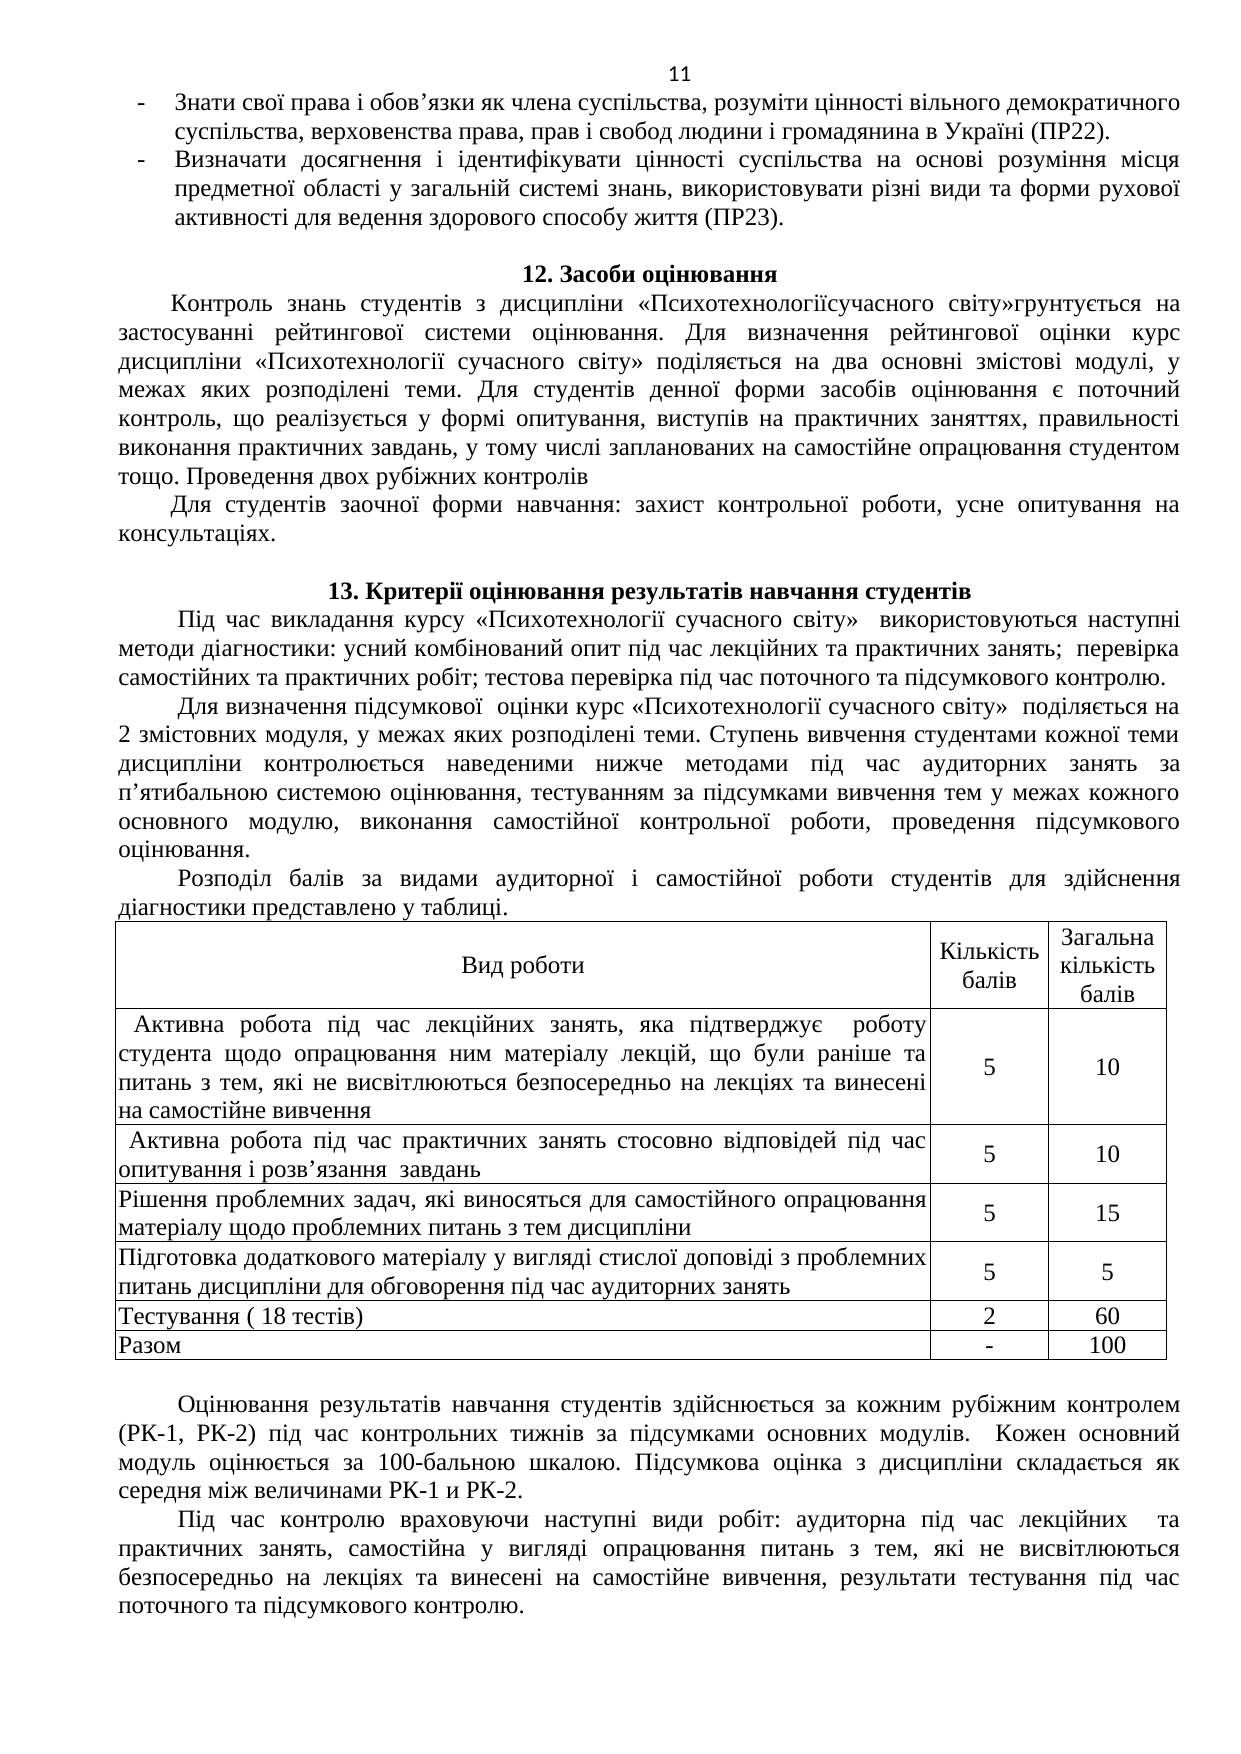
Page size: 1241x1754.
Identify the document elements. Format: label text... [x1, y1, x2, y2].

table_header Кількість балів [931, 922, 1048, 1008]
table_cell Рішення проблемних задач, які виносяться для самостійного опрацювання матеріалу щодо проблемних питань з тем дисципліни [116, 1184, 930, 1241]
table_cell 100 [1049, 1331, 1166, 1359]
table_header Вид роботи [116, 922, 930, 1008]
table_cell 5 [931, 1184, 1048, 1241]
table_cell Разом [116, 1331, 930, 1359]
table_cell 5 [1049, 1242, 1166, 1300]
table_cell 10 [1049, 1009, 1166, 1124]
table_cell 5 [931, 1242, 1048, 1300]
table_cell Підготовка додаткового матеріалу у вигляді стислої доповіді з проблемних питань дисципліни для обговорення під час аудиторних занять [116, 1242, 930, 1300]
text Під час викладання курсу «Психотехнології сучасного світу» використовуються наступні методи діагностики: усний комбінований опит під час лекційних та практичних занять; перевірка самостійних та практичних робіт; тестова перевірка під час поточного та підсумкового контролю. [118, 604, 1181, 691]
list Визначати досягнення і ідентифікувати цінності суспільства на основі розуміння місця предметної області у загальній системі знань, використовувати різні види та форми рухової активності для ведення здорового способу життя (ПР23). [137, 144, 1181, 231]
table_cell 60 [1049, 1301, 1166, 1329]
table_cell 5 [931, 1125, 1048, 1183]
table_cell 10 [1049, 1125, 1166, 1183]
table_cell - [931, 1331, 1048, 1359]
list Знати свої права і обов’язки як члена суспільства, розуміти цінності вільного демократичного суспільства, верховенства права, прав і свобод людини і громадянина в Україні (ПР22). [137, 87, 1181, 144]
table_cell 15 [1049, 1184, 1166, 1241]
text Оцінювання результатів навчання студентів здійснюється за кожним рубіжним контролем (РК-1, РК-2) під час контрольних тижнів за підсумками основних модулів. Кожен основний модуль оцінюється за 100-бальною шкалою. Підсумкова оцінка з дисципліни складається як середня між величинами РК-1 и РК-2. [118, 1389, 1181, 1504]
table_cell Активна робота під час лекційних занять, яка підтверджує роботу студента щодо опрацювання ним матеріалу лекцій, що були раніше та питань з тем, які не висвітлюються безпосередньо на лекціях та винесені на самостійне вивчення [116, 1009, 930, 1124]
text Під час контролю враховуючи наступні види робіт: аудиторна під час лекційних та практичних занять, самостійна у вигляді опрацювання питань з тем, які не висвітлюються безпосередньо на лекціях та винесені на самостійне вивчення, результати тестування під час поточного та підсумкового контролю. [118, 1504, 1181, 1619]
table_cell 5 [931, 1009, 1048, 1124]
text Контроль знань студентів з дисципліни «Психотехнологіїсучасного світу»грунтується на застосуванні рейтингової системи оцінювання. Для визначення рейтингової оцінки курс дисципліни «Психотехнології сучасного світу» поділяється на два основні змістові модулі, у межах яких розподілені теми. Для студентів денної форми засобів оцінювання є поточний контроль, що реалізується у формі опитування, виступів на практичних заняттях, правильності виконання практичних завдань, у тому числі запланованих на самостійне опрацювання студентом тощо. Проведення двох рубіжних контролів [118, 288, 1181, 489]
text Для визначення підсумкової оцінки курс «Психотехнології сучасного світу» поділяється на 2 змістовних модуля, у межах яких розподілені теми. Ступень вивчення студентами кожної теми дисципліни контролюється наведеними нижче методами під час аудиторних занять за п’ятибальною системою оцінювання, тестуванням за підсумками вивчення тем у межах кожного основного модулю, виконання самостійної контрольної роботи, проведення підсумкового оцінювання. [118, 691, 1181, 863]
table_header Загальна кількість балів [1049, 922, 1166, 1008]
text 12. Засоби оцінювання [118, 259, 1181, 288]
text Для студентів заочної форми навчання: захист контрольної роботи, усне опитування на консультаціях. [118, 489, 1181, 547]
table_cell Тестування ( 18 тестів) [116, 1301, 930, 1329]
text 13. Критерії оцінювання результатів навчання студентів [118, 576, 1181, 604]
table_cell 2 [931, 1301, 1048, 1329]
text Розподіл балів за видами аудиторної і самостійної роботи студентів для здійснення діагностики представлено у таблиці. [118, 863, 1181, 921]
table_cell Активна робота під час практичних занять стосовно відповідей під час опитування і розв’язання завдань [116, 1125, 930, 1183]
